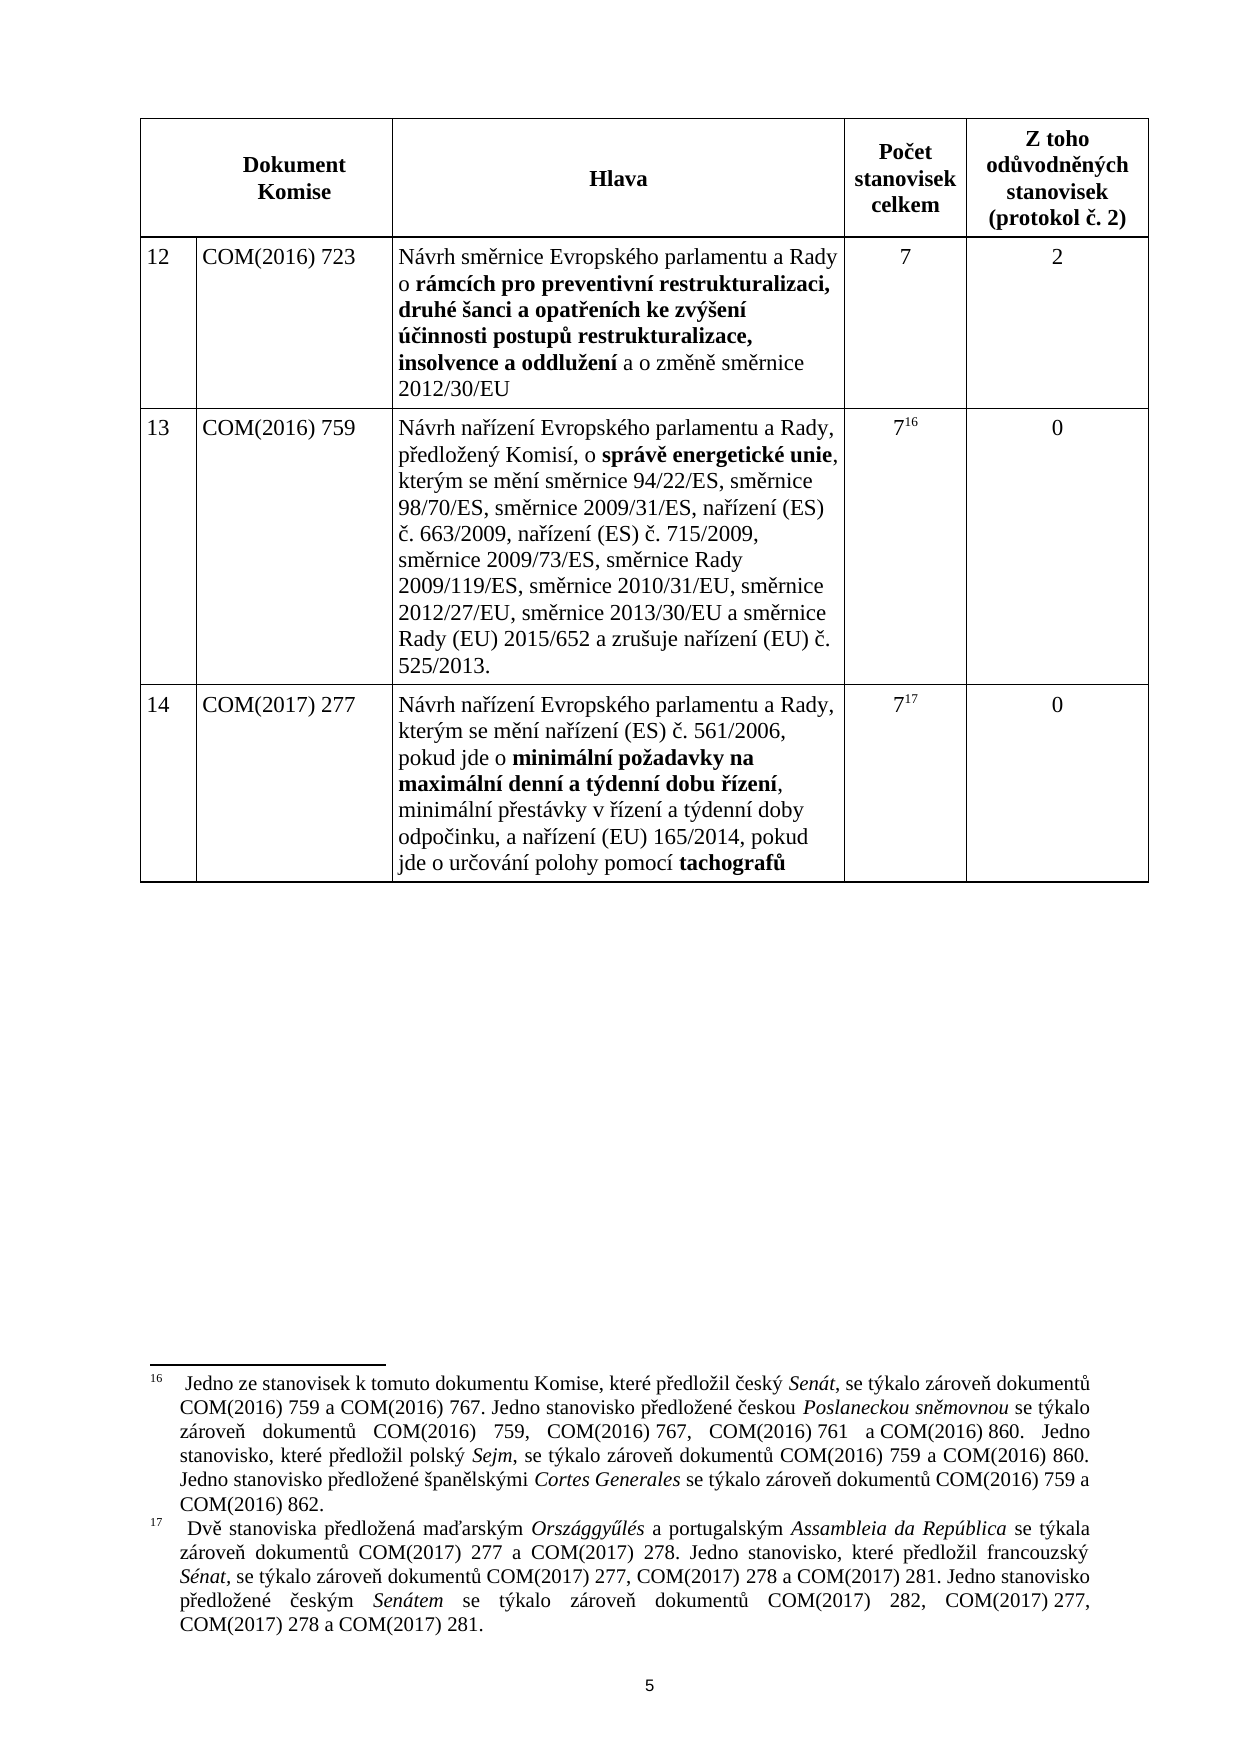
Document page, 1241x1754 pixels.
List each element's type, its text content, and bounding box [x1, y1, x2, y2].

table_cell Návrh nařízení Evropského parlamentu a Rady, kterým se mění nařízení (ES) č. 561/2006, pokud jde o minimální požadavky na maximální denní a týdenní dobu řízení, minimální přestávky v řízení a týdenní doby odpočinku, a nařízení (EU) 165/2014, pokud jde o určování polohy pomocí tachografů [393, 685, 844, 881]
table_header Hlava [393, 119, 844, 236]
table_cell 12 [141, 238, 196, 407]
table_header [141, 119, 196, 236]
table_header Počet stanovisek celkem [845, 119, 966, 236]
table_cell 0 [967, 685, 1148, 881]
table_cell COM(2017) 277 [197, 685, 392, 881]
table_cell 7 [845, 238, 966, 407]
table_header Z toho odůvodněných stanovisek (protokol č. 2) [967, 119, 1148, 236]
table_cell COM(2016) 759 [197, 409, 392, 684]
table_cell 0 [967, 409, 1148, 684]
table_cell 2 [967, 238, 1148, 407]
table_cell 7 [845, 409, 966, 684]
table_header Dokument Komise [196, 119, 392, 236]
table_cell COM(2016) 723 [197, 238, 392, 407]
table_cell 13 [141, 409, 196, 684]
table_cell Návrh směrnice Evropského parlamentu a Rady o rámcích pro preventivní restrukturalizaci, druhé šanci a opatřeních ke zvýšení účinnosti postupů restrukturalizace, insolvence a oddlužení a o změně směrnice 2012/30/EU [393, 238, 844, 407]
table_cell 7 [845, 685, 966, 881]
table_cell 14 [141, 685, 196, 881]
table_cell Návrh nařízení Evropského parlamentu a Rady, předložený Komisí, o správě energetické unie, kterým se mění směrnice 94/22/ES, směrnice 98/70/ES, směrnice 2009/31/ES, nařízení (ES) č. 663/2009, nařízení (ES) č. 715/2009, směrnice 2009/73/ES, směrnice Rady 2009/119/ES, směrnice 2010/31/EU, směrnice 2012/27/EU, směrnice 2013/30/EU a směrnice Rady (EU) 2015/652 a zrušuje nařízení (EU) č. 525/2013. [393, 409, 844, 684]
